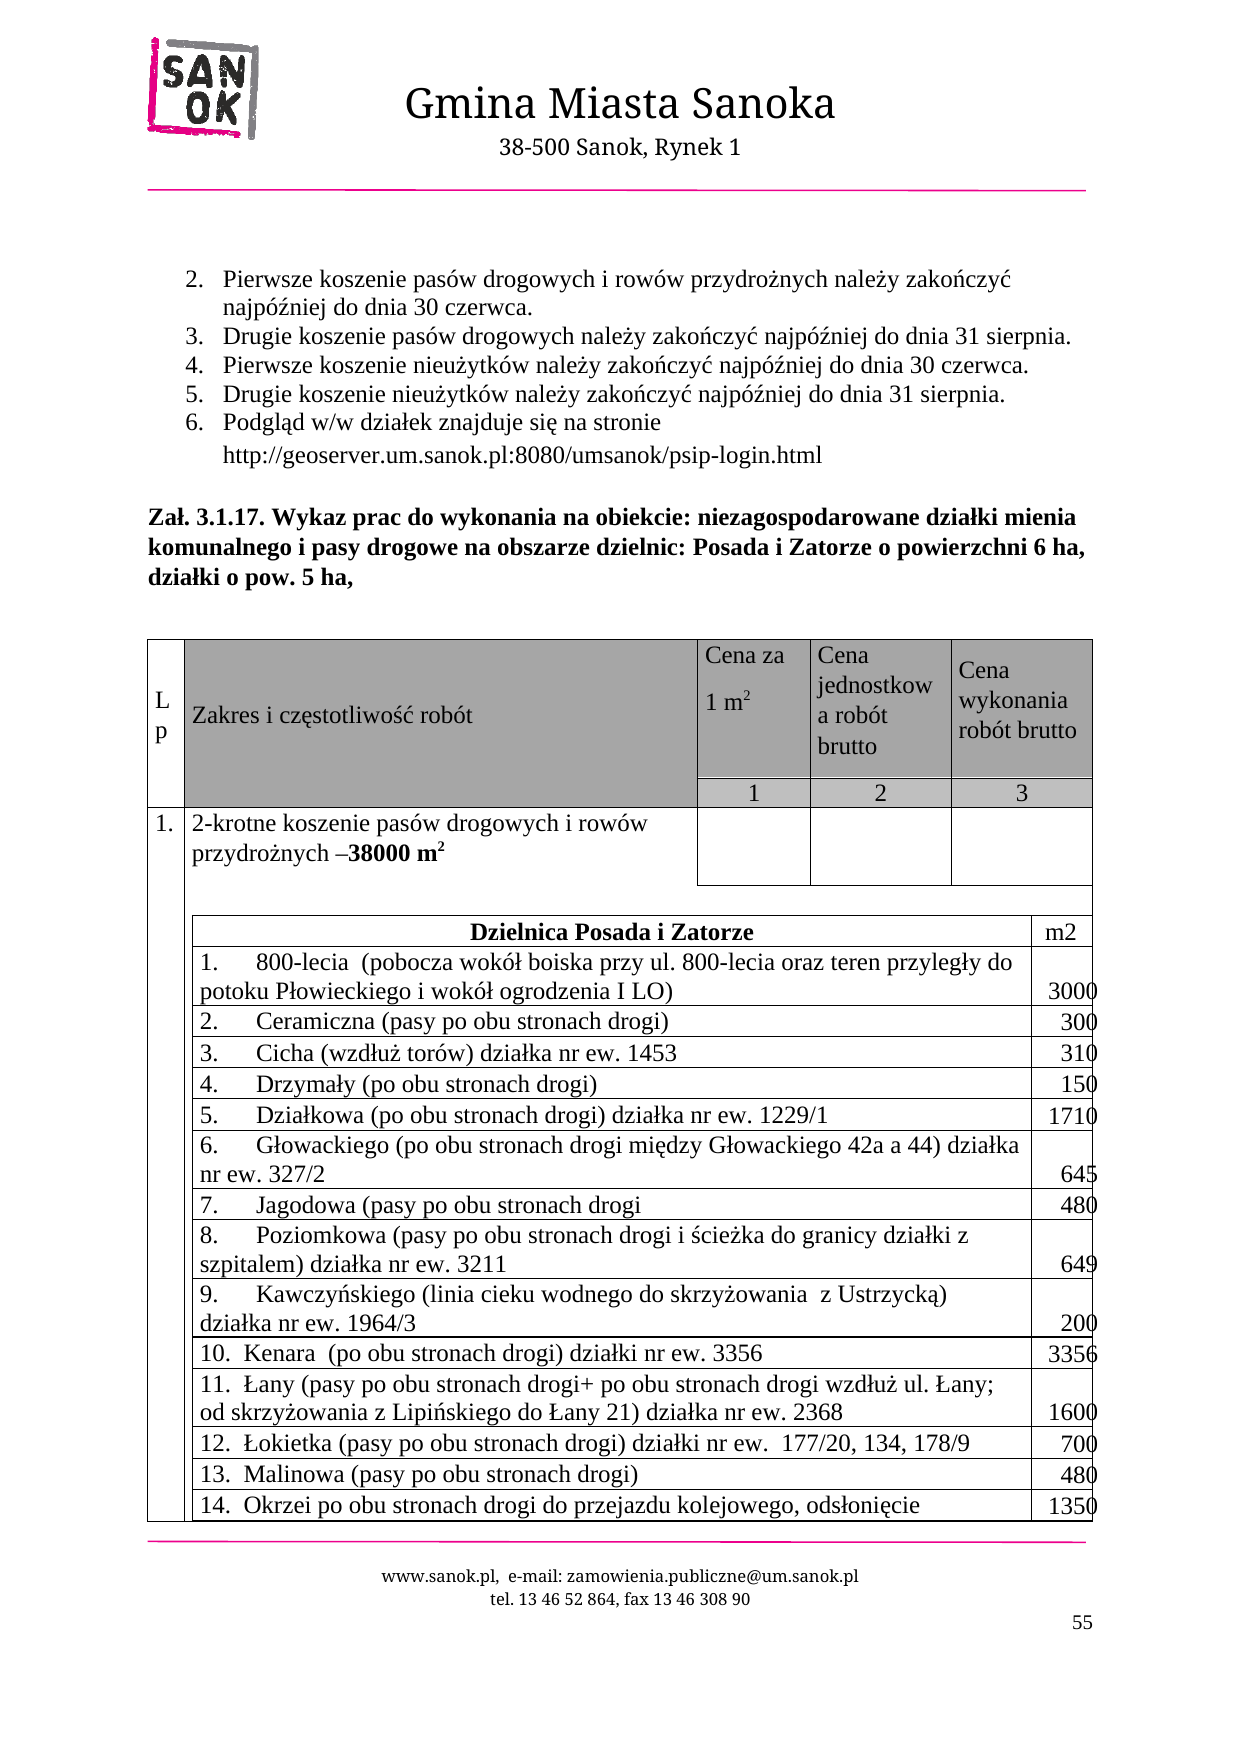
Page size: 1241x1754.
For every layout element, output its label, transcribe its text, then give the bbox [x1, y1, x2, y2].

list Pierwsze koszenie nieużytków należy zakończyć najpóźniej do dnia 30 czerwca. [185, 350, 1093, 379]
list Pierwsze koszenie pasów drogowych i rowów przydrożnych należy zakończyć najpóźniej do dnia 30 czerwca. [185, 264, 1093, 321]
table_cell 2-krotne koszenie pasów drogowych i rowów przydrożnych –38000 m2 [185, 808, 697, 885]
list Podgląd w/w działek znajduje się na stronie http://geoserver.um.sanok.pl:8080/umsanok/psip-login.html [185, 407, 1093, 469]
table_header Lp [148, 640, 184, 807]
table_cell [698, 808, 810, 885]
table_header Zakres i częstotliwość robót [185, 640, 697, 807]
table_header Cena jednostkowa robót brutto [811, 640, 951, 777]
table_cell [185, 885, 1092, 1521]
list Drugie koszenie pasów drogowych należy zakończyć najpóźniej do dnia 31 sierpnia. [185, 321, 1093, 350]
table_cell [952, 808, 1092, 885]
table_cell 3 [952, 779, 1092, 807]
picture [147, 37, 259, 140]
list Drugie koszenie nieużytków należy zakończyć najpóźniej do dnia 31 sierpnia. [185, 379, 1093, 407]
table_cell 2 [811, 779, 951, 807]
table_header Cena za 1 m2 [698, 640, 810, 777]
table_header Cena wykonania robót brutto [952, 640, 1092, 777]
text Zał. 3.1.17. Wykaz prac do wykonania na obiekcie: niezagospodarowane działki mienia komunalnego i pasy drogowe na obszarze dzielnic: Posada i Zatorze o powierzchni 6 ha, działki o pow. 5 ha, [148, 502, 1093, 591]
table_cell [811, 808, 951, 885]
table_cell 1. [148, 808, 184, 1521]
table_cell 1 [698, 779, 810, 807]
